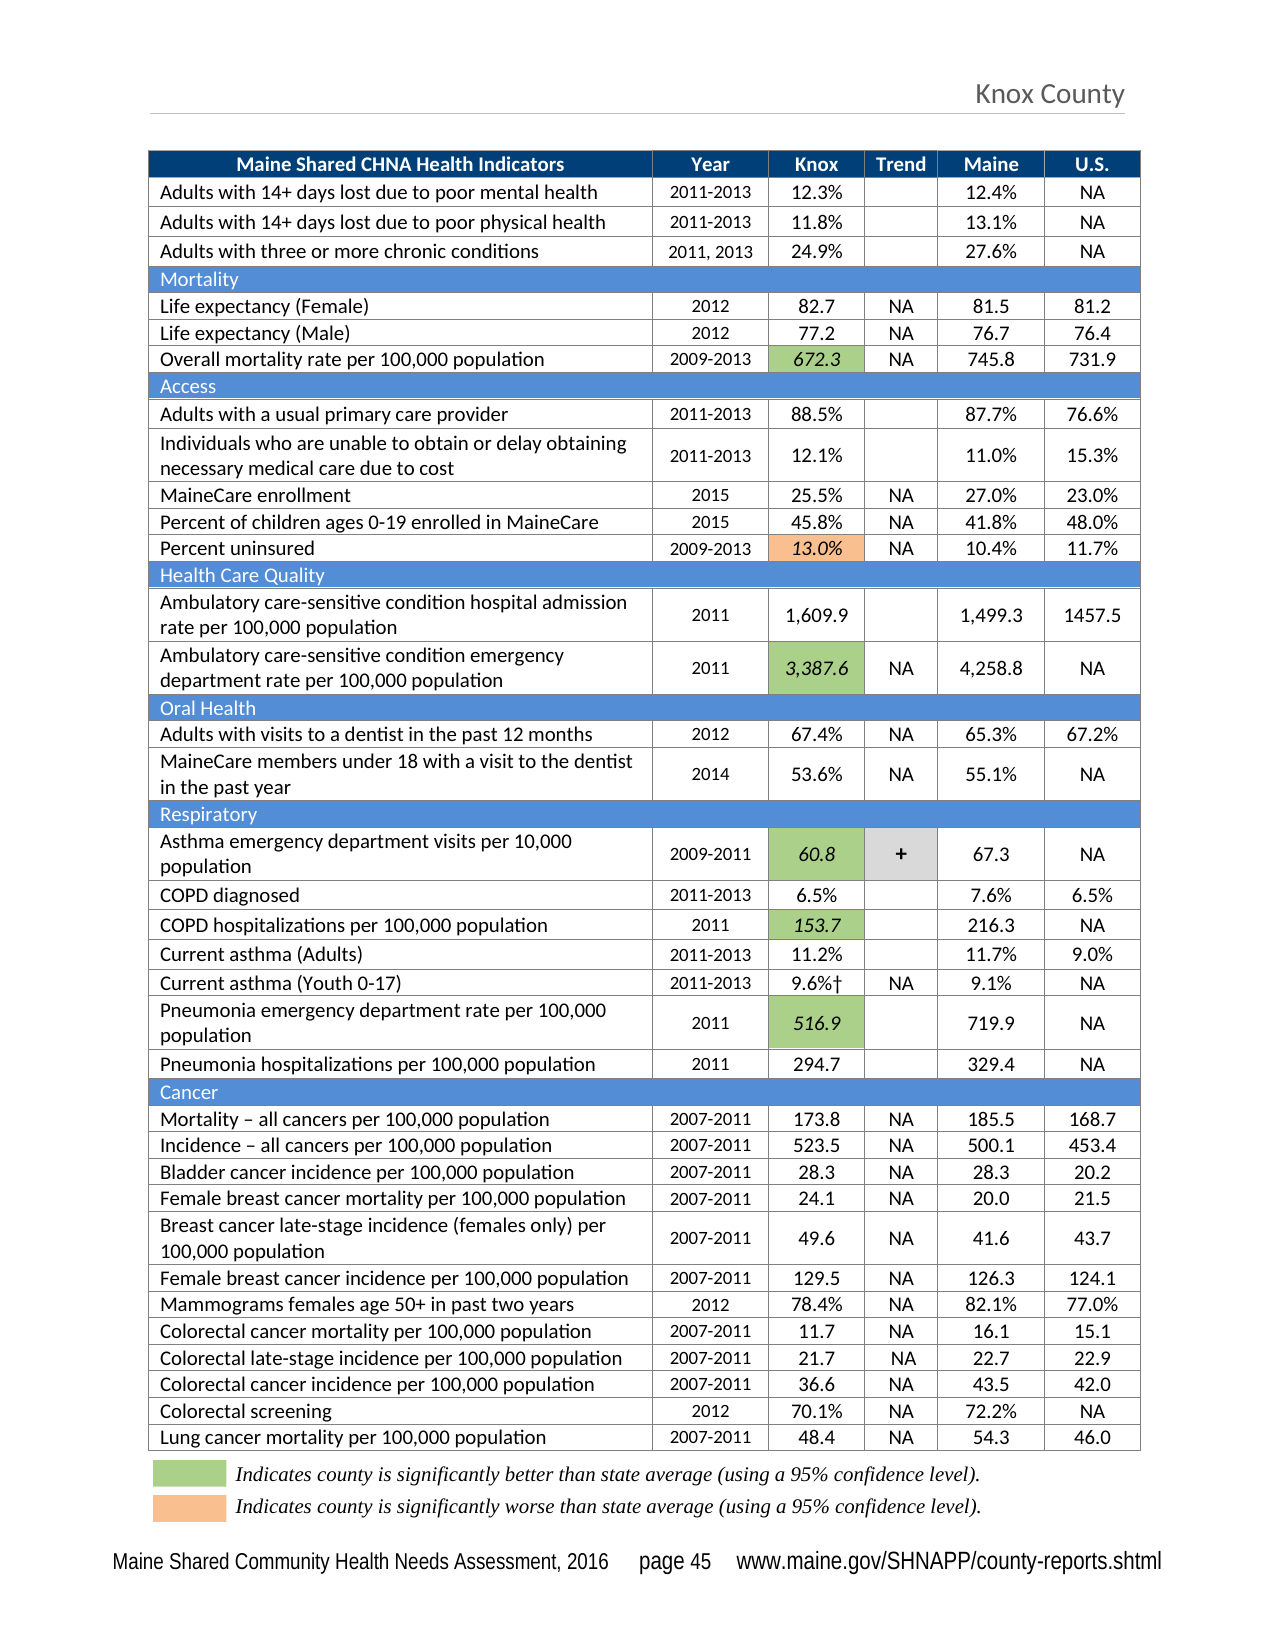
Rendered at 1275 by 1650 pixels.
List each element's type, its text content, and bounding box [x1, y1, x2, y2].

table_cell 12.4% [938, 178, 1044, 206]
table_cell NA [865, 970, 937, 995]
table_cell 2007-2011 [653, 1212, 768, 1264]
table_cell 2011 [653, 910, 768, 939]
table_cell 168.7 [1045, 1106, 1140, 1131]
table_cell 719.9 [938, 996, 1044, 1048]
table_cell 129.5 [769, 1265, 864, 1291]
table_cell 49.6 [769, 1212, 864, 1264]
table_cell Current asthma (Youth 0-17) [149, 970, 652, 995]
table_cell Adults with 14+ days lost due to poor physical health [149, 207, 652, 236]
table_cell NA [865, 482, 937, 508]
table_cell 2009-2013 [653, 346, 768, 372]
table_cell 185.5 [938, 1106, 1044, 1131]
table_header Maine Shared CHNA Health Indicators [149, 151, 652, 177]
table_cell 2011-2013 [653, 400, 768, 428]
table_cell NA [865, 293, 937, 319]
table_cell NA [865, 1425, 937, 1450]
table_cell 22.9 [1045, 1345, 1140, 1370]
table_cell 77.0% [1045, 1292, 1140, 1317]
table_cell NA [865, 535, 937, 561]
table_cell 46.0 [1045, 1425, 1140, 1450]
table_cell 2012 [653, 293, 768, 319]
table_cell 65.3% [938, 721, 1044, 747]
table_cell 1,499.3 [938, 589, 1044, 641]
table_cell 67.2% [1045, 721, 1140, 747]
table_cell 2012 [653, 1398, 768, 1423]
table_cell 6.5% [769, 881, 864, 909]
table_cell 13.1% [938, 207, 1044, 236]
table_cell [865, 400, 937, 428]
table_cell 24.1 [769, 1185, 864, 1211]
table_cell 731.9 [1045, 346, 1140, 372]
table_cell 2007-2011 [653, 1425, 768, 1450]
table_cell [865, 940, 937, 969]
table_cell 53.6% [769, 748, 864, 800]
table_cell 2012 [653, 320, 768, 345]
table_cell 43.5 [938, 1371, 1044, 1397]
table_cell [865, 881, 937, 909]
table_cell Percent uninsured [149, 535, 652, 561]
table_cell NA [1045, 642, 1140, 694]
table_cell 82.7 [769, 293, 864, 319]
table_cell NA [1045, 970, 1140, 995]
table_cell Lung cancer mortality per 100,000 population [149, 1425, 652, 1450]
table_cell 500.1 [938, 1132, 1044, 1158]
table_cell 12.1% [769, 429, 864, 481]
table_cell 2015 [653, 482, 768, 508]
table_cell Mortality – all cancers per 100,000 population [149, 1106, 652, 1131]
table_cell 294.7 [769, 1050, 864, 1078]
table_cell 2011-2013 [653, 429, 768, 481]
table_cell 216.3 [938, 910, 1044, 939]
table_cell COPD hospitalizations per 100,000 population [149, 910, 652, 939]
table_cell 516.9 [769, 996, 864, 1048]
table_cell 21.7 [769, 1345, 864, 1370]
table_cell 23.0% [1045, 482, 1140, 508]
table_cell 10.4% [938, 535, 1044, 561]
table_cell 745.8 [938, 346, 1044, 372]
table_cell Oral Health [149, 695, 1140, 720]
table_cell Pneumonia hospitalizations per 100,000 population [149, 1050, 652, 1078]
table_cell Colorectal cancer incidence per 100,000 population [149, 1371, 652, 1397]
table_cell 55.1% [938, 748, 1044, 800]
table_cell 41.6 [938, 1212, 1044, 1264]
table_cell Adults with visits to a dentist in the past 12 months [149, 721, 652, 747]
table_cell Ambulatory care-sensitive condition emergency department rate per 100,000 population [149, 642, 652, 694]
table_cell 88.5% [769, 400, 864, 428]
table_cell NA [1045, 237, 1140, 266]
table_header Knox [769, 151, 864, 177]
table_cell 11.0% [938, 429, 1044, 481]
table_cell NA [865, 1106, 937, 1131]
table_cell NA [865, 1132, 937, 1158]
table_cell 2007-2011 [653, 1132, 768, 1158]
table_cell 523.5 [769, 1132, 864, 1158]
table_cell NA [865, 1371, 937, 1397]
table_cell 2015 [653, 509, 768, 534]
table_cell 2011, 2013 [653, 237, 768, 266]
table_cell 2011-2013 [653, 207, 768, 236]
table_cell NA [1045, 828, 1140, 880]
table_cell 2011 [653, 642, 768, 694]
table_cell 2011-2013 [653, 178, 768, 206]
table_cell 20.0 [938, 1185, 1044, 1211]
table_cell 2011-2013 [653, 940, 768, 969]
table_cell Life expectancy (Female) [149, 293, 652, 319]
table_cell NA [865, 748, 937, 800]
table_cell 2011 [653, 1050, 768, 1078]
table_cell 12.3% [769, 178, 864, 206]
table_cell NA [1045, 910, 1140, 939]
table_cell 54.3 [938, 1425, 1044, 1450]
table_cell 4,258.8 [938, 642, 1044, 694]
table_cell 28.3 [769, 1159, 864, 1184]
table_cell 25.5% [769, 482, 864, 508]
table_cell NA [865, 1159, 937, 1184]
table_cell 2007-2011 [653, 1318, 768, 1344]
table_cell 41.8% [938, 509, 1044, 534]
table_cell NA [865, 346, 937, 372]
table_cell 2012 [653, 1292, 768, 1317]
table_cell 2009-2011 [653, 828, 768, 880]
table_cell [865, 207, 937, 236]
table_cell 6.5% [1045, 881, 1140, 909]
table_cell Female breast cancer incidence per 100,000 population [149, 1265, 652, 1291]
table_cell Colorectal cancer mortality per 100,000 population [149, 1318, 652, 1344]
table_cell 27.0% [938, 482, 1044, 508]
table_cell 672.3 [769, 346, 864, 372]
table_cell 3,387.6 [769, 642, 864, 694]
table_cell 1,609.9 [769, 589, 864, 641]
table_cell 70.1% [769, 1398, 864, 1423]
table_cell 2007-2011 [653, 1371, 768, 1397]
table_cell 81.2 [1045, 293, 1140, 319]
table_cell 2011 [653, 996, 768, 1048]
table_cell 11.7 [769, 1318, 864, 1344]
table_cell 15.1 [1045, 1318, 1140, 1344]
table_cell 27.6% [938, 237, 1044, 266]
table_cell 78.4% [769, 1292, 864, 1317]
table_cell Adults with three or more chronic conditions [149, 237, 652, 266]
table_cell 453.4 [1045, 1132, 1140, 1158]
table_header Year [653, 151, 768, 177]
table_cell 36.6 [769, 1371, 864, 1397]
table_cell NA [1045, 178, 1140, 206]
table_cell 2011-2013 [653, 970, 768, 995]
table_cell 77.2 [769, 320, 864, 345]
table_cell Asthma emergency department visits per 10,000 population [149, 828, 652, 880]
table_cell 1457.5 [1045, 589, 1140, 641]
table_cell [865, 910, 937, 939]
table_cell Ambulatory care-sensitive condition hospital admission rate per 100,000 population [149, 589, 652, 641]
table_cell 2007-2011 [653, 1106, 768, 1131]
table_cell Adults with a usual primary care provider [149, 400, 652, 428]
table_cell 82.1% [938, 1292, 1044, 1317]
table_cell 2007-2011 [653, 1159, 768, 1184]
table_cell 81.5 [938, 293, 1044, 319]
table_cell NA [1045, 1398, 1140, 1423]
table_cell 126.3 [938, 1265, 1044, 1291]
table_cell NA [865, 1398, 937, 1423]
table_cell 9.6%† [769, 970, 864, 995]
table_cell Life expectancy (Male) [149, 320, 652, 345]
table_cell 2011 [653, 589, 768, 641]
table_cell Percent of children ages 0-19 enrolled in MaineCare [149, 509, 652, 534]
table_cell NA [865, 320, 937, 345]
table_cell 2007-2011 [653, 1185, 768, 1211]
table_cell NA [1045, 207, 1140, 236]
table_cell 24.9% [769, 237, 864, 266]
table_cell 21.5 [1045, 1185, 1140, 1211]
table_cell 2014 [653, 748, 768, 800]
table_cell 28.3 [938, 1159, 1044, 1184]
table_cell 329.4 [938, 1050, 1044, 1078]
table_cell 2009-2013 [653, 535, 768, 561]
table_cell 124.1 [1045, 1265, 1140, 1291]
table_cell 9.0% [1045, 940, 1140, 969]
table_cell [865, 589, 937, 641]
table_cell NA [1045, 1050, 1140, 1078]
table_cell 11.7% [938, 940, 1044, 969]
table_cell MaineCare members under 18 with a visit to the dentist in the past year [149, 748, 652, 800]
table_cell 43.7 [1045, 1212, 1140, 1264]
table_cell 48.0% [1045, 509, 1140, 534]
table_header Maine [938, 151, 1044, 177]
table_cell Individuals who are unable to obtain or delay obtaining necessary medical care due to cost [149, 429, 652, 481]
table_cell Pneumonia emergency department rate per 100,000 population [149, 996, 652, 1048]
table_cell 2011-2013 [653, 881, 768, 909]
table_cell 67.3 [938, 828, 1044, 880]
table_cell 76.7 [938, 320, 1044, 345]
table_cell 2012 [653, 721, 768, 747]
table_cell 2007-2011 [653, 1265, 768, 1291]
table_cell Access [149, 373, 1140, 398]
table_cell 9.1% [938, 970, 1044, 995]
table_cell 76.6% [1045, 400, 1140, 428]
table_cell NA [865, 1185, 937, 1211]
table_cell COPD diagnosed [149, 881, 652, 909]
table_cell 2007-2011 [653, 1345, 768, 1370]
table_cell [865, 237, 937, 266]
table_cell Mammograms females age 50+ in past two years [149, 1292, 652, 1317]
table_cell NA [865, 1265, 937, 1291]
table_cell NA [1045, 996, 1140, 1048]
table_cell Adults with 14+ days lost due to poor mental health [149, 178, 652, 206]
table_cell Cancer [149, 1079, 1140, 1105]
table_cell NA [1045, 748, 1140, 800]
table_cell Overall mortality rate per 100,000 population [149, 346, 652, 372]
table_cell [865, 996, 937, 1048]
table_cell [865, 429, 937, 481]
table_cell NA [865, 1292, 937, 1317]
table_cell Colorectal late-stage incidence per 100,000 population [149, 1345, 652, 1370]
table_cell Bladder cancer incidence per 100,000 population [149, 1159, 652, 1184]
table_cell Mortality [149, 267, 1140, 292]
table_cell 16.1 [938, 1318, 1044, 1344]
table_cell Current asthma (Adults) [149, 940, 652, 969]
table_cell Respiratory [149, 801, 1140, 827]
table_cell NA [865, 1212, 937, 1264]
table_cell Incidence – all cancers per 100,000 population [149, 1132, 652, 1158]
table_cell 42.0 [1045, 1371, 1140, 1397]
table_cell MaineCare enrollment [149, 482, 652, 508]
table_cell Colorectal screening [149, 1398, 652, 1423]
table_cell 11.2% [769, 940, 864, 969]
table_cell Breast cancer late-stage incidence (females only) per 100,000 population [149, 1212, 652, 1264]
table_cell Health Care Quality [149, 562, 1140, 587]
table_cell NA [865, 1345, 937, 1370]
table_cell 76.4 [1045, 320, 1140, 345]
table_header U.S. [1045, 151, 1140, 177]
table_header Trend [865, 151, 937, 177]
table_cell [865, 178, 937, 206]
table_cell 11.8% [769, 207, 864, 236]
table_cell NA [865, 642, 937, 694]
table_cell 72.2% [938, 1398, 1044, 1423]
table_cell NA [865, 509, 937, 534]
table_cell 48.4 [769, 1425, 864, 1450]
table_cell 45.8% [769, 509, 864, 534]
table_cell 15.3% [1045, 429, 1140, 481]
table_cell 87.7% [938, 400, 1044, 428]
table_cell 7.6% [938, 881, 1044, 909]
table_cell 60.8 [769, 828, 864, 880]
table_cell [865, 1050, 937, 1078]
table_cell NA [865, 1318, 937, 1344]
table_cell 153.7 [769, 910, 864, 939]
table_cell 20.2 [1045, 1159, 1140, 1184]
table_cell 67.4% [769, 721, 864, 747]
table_cell 22.7 [938, 1345, 1044, 1370]
table_cell 173.8 [769, 1106, 864, 1131]
table_cell NA [865, 721, 937, 747]
table_cell Female breast cancer mortality per 100,000 population [149, 1185, 652, 1211]
table_cell + [865, 828, 937, 880]
table_cell 11.7% [1045, 535, 1140, 561]
table_cell 13.0% [769, 535, 864, 561]
